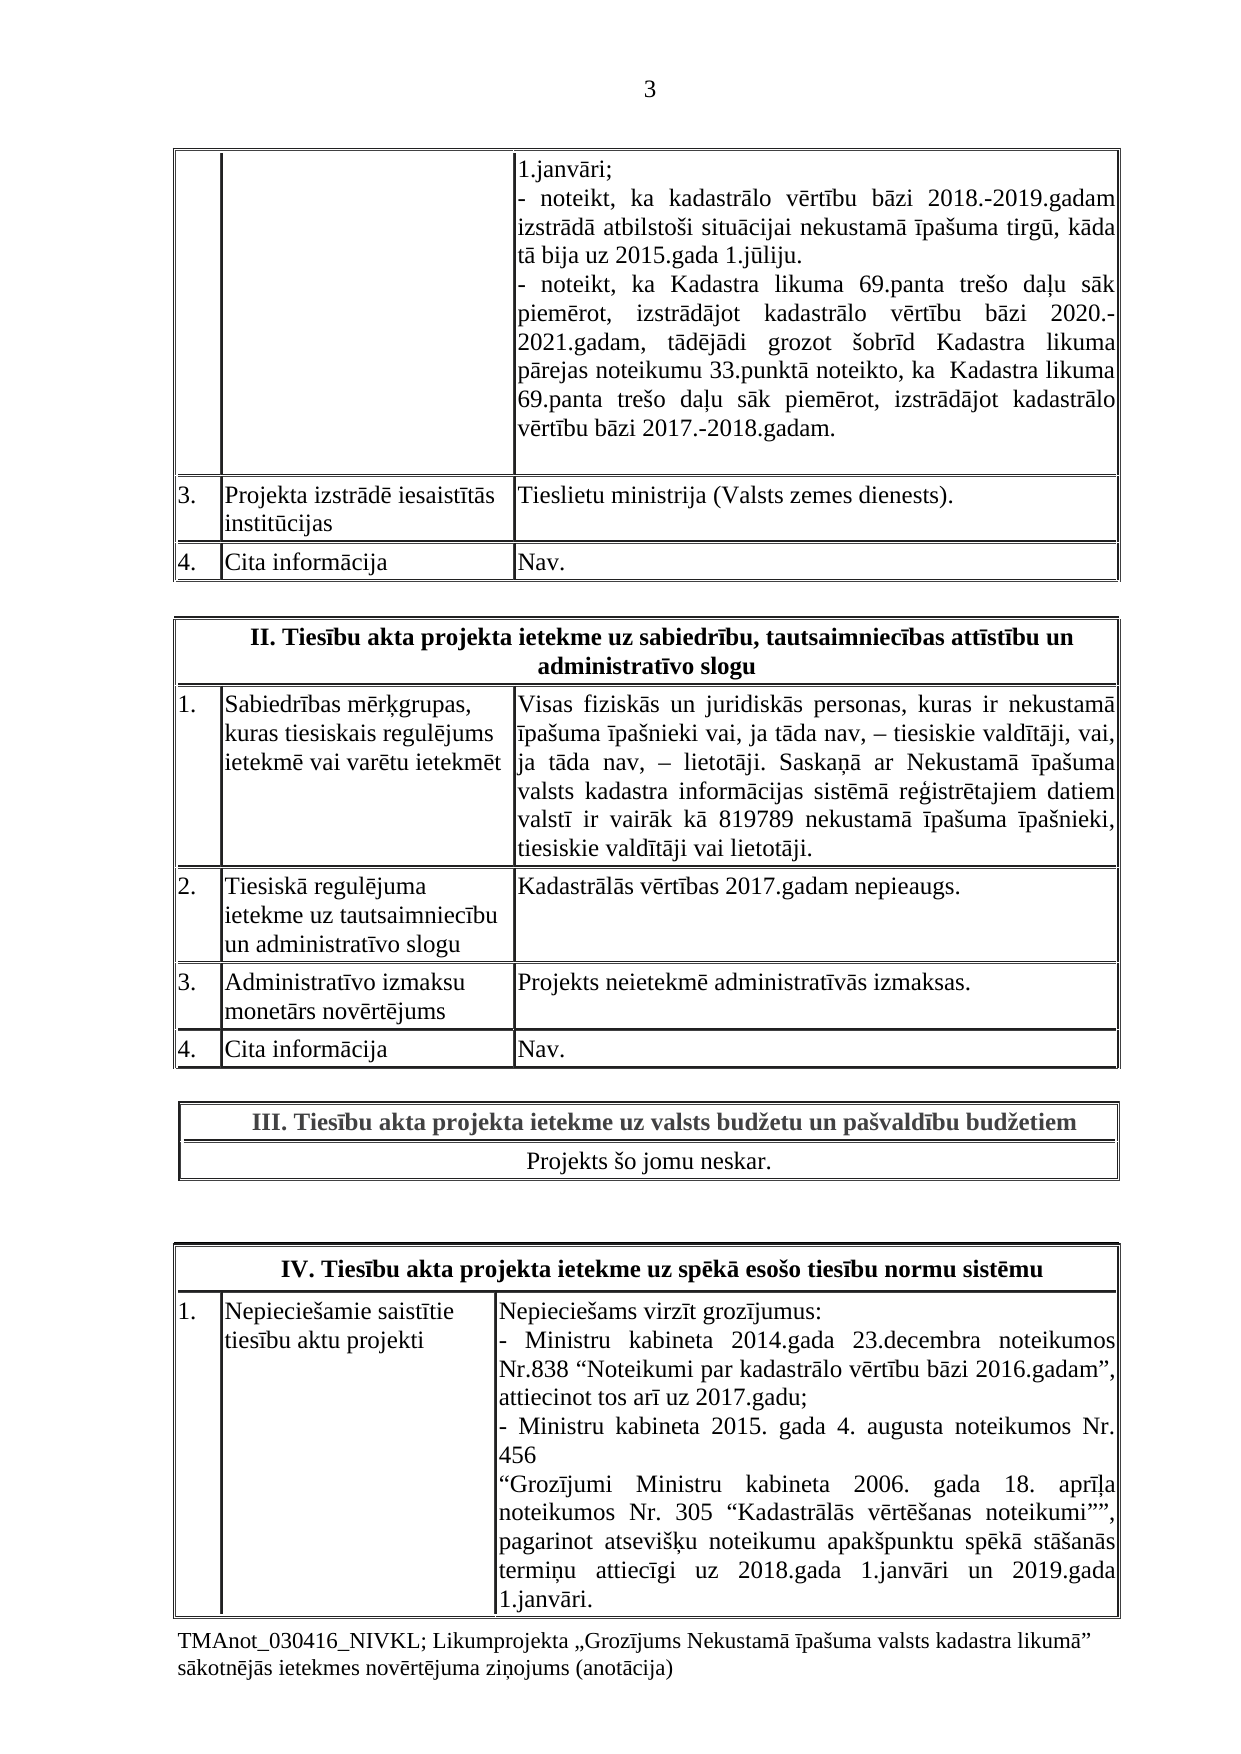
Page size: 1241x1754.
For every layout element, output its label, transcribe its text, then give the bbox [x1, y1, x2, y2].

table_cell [495, 1290, 1117, 1616]
table_cell Kadastrālās vērtības 2017.gadam nepieaugs. [516, 865, 1118, 961]
table_cell Sabiedrības mērķgrupas, kuras tiesiskais regulējums ietekmē vai varētu ietekmēt [223, 687, 513, 865]
table_cell Cita informācija [223, 1031, 513, 1066]
table_cell Cita informācija [223, 544, 513, 579]
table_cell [221, 149, 514, 473]
table_cell 2. [176, 865, 220, 961]
table_cell 3. [176, 474, 220, 540]
table_header IV. Tiesību akta projekta ietekme uz spēkā esošo tiesību normu sistēmu [176, 1247, 1117, 1290]
table_cell Projekts neietekmē administratīvās izmaksas. [514, 961, 1119, 1028]
table_cell 1. [176, 683, 220, 865]
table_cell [221, 1293, 495, 1616]
table_cell Tiesiskā regulējuma ietekme uz tautsaimniecību un administratīvo slogu [223, 869, 513, 961]
table_header II. Tiesību akta projekta ietekme uz sabiedrību, tautsaimniecības attīstību un administratīvo slogu [176, 620, 1117, 683]
table_cell 2. [176, 151, 221, 473]
table_cell Visas fiziskās un juridiskās personas, kuras ir nekustamā īpašuma īpašnieki vai, ja tāda nav, – tiesiskie valdītāji, vai, ja tāda nav, – lietotāji. Saskaņā ar Nekustamā īpašuma valsts kadastra informācijas sistēmā reģistrētajiem datiem valstī ir vairāk kā 819789 nekustamā īpašuma īpašnieki, tiesiskie valdītāji vai lietotāji. [516, 683, 1118, 865]
table_cell Nav. [516, 540, 1118, 579]
table_cell Nav. [516, 1028, 1119, 1066]
table_cell [174, 579, 1119, 616]
table_cell Tieslietu ministrija (Valsts zemes dienests). [516, 474, 1118, 540]
table_cell [174, 1066, 1119, 1241]
table_cell Administratīvo izmaksu monetārs novērtējums [223, 964, 513, 1028]
table_cell 4. [176, 540, 220, 579]
table_cell 1. [176, 1290, 221, 1616]
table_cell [514, 151, 1117, 473]
table_cell 4. [174, 1028, 220, 1066]
table_cell Projekta izstrādē iesaistītās institūcijas [223, 477, 513, 540]
table_cell 3. [174, 961, 221, 1028]
